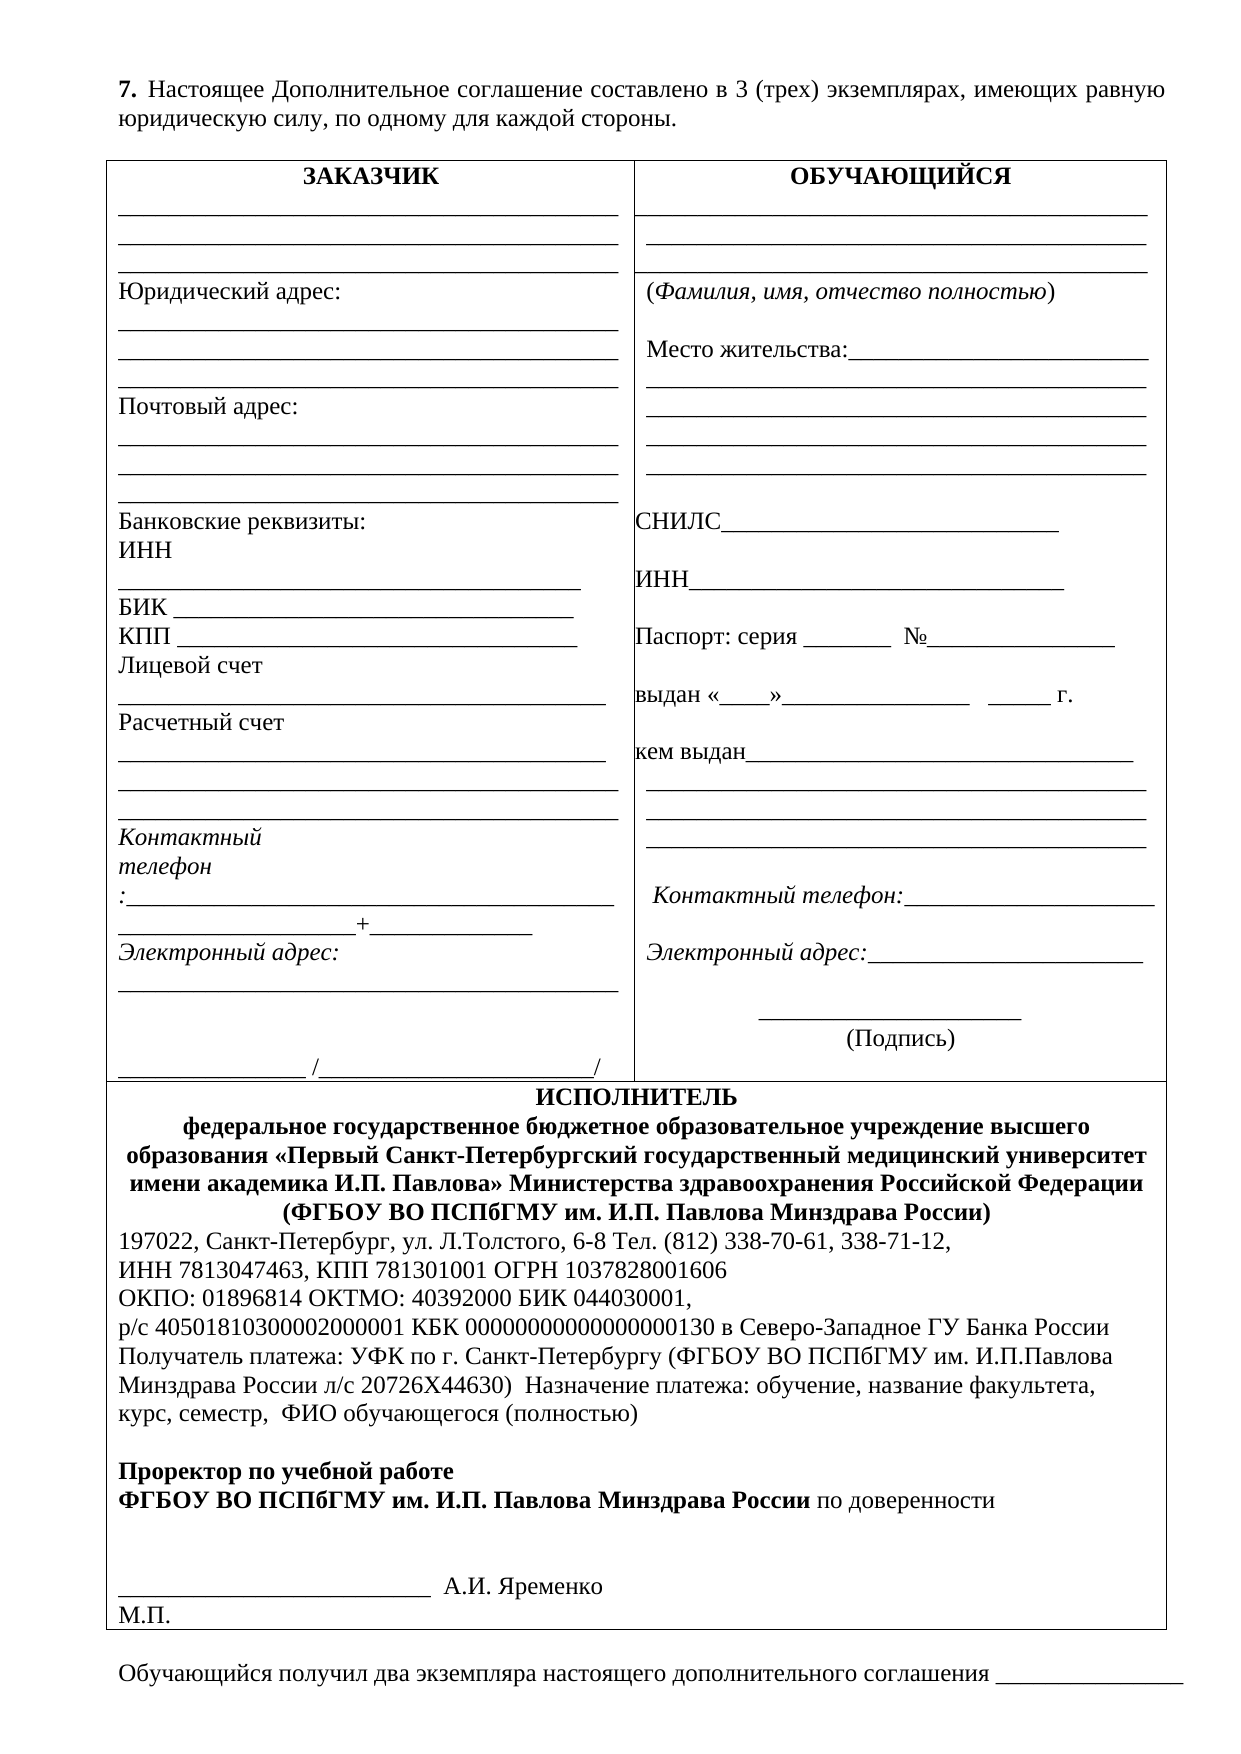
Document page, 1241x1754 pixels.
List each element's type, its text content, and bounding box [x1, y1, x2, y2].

text Обучающийся получил два экземпляра настоящего дополнительного соглашения _______________ [118, 1658, 1240, 1687]
table_header ЗАКАЗЧИК ________________________________________________________________________________ ________________________________________ Юридический адрес: ________________________________________ ________________________________________________________________________________ Почтовый адрес: ________________________________________________________________________________ ________________________________________ Банковские реквизиты: ИНН _____________________________________ БИК ________________________________ КПП ________________________________ Лицевой счет _______________________________________ Расчетный счет _______________________________________ ________________________________________________________________________________ Контактный телефон:__________________________________________________________+_____________ Электронный адрес: ________________________________________ _______________ /______________________/ [107, 161, 634, 1081]
list Настоящее Дополнительное соглашение составлено в 3 (трех) экземплярах, имеющих равную юридическую силу, по одному для каждой стороны. [118, 74, 1167, 131]
table_cell ИСПОЛНИТЕЛЬ федеральное государственное бюджетное образовательное учреждение высшего образования «Первый Санкт-Петербургский государственный медицинский университет имени академика И.П. Павлова» Министерства здравоохранения Российской Федерации (ФГБОУ ВО ПСПбГМУ им. И.П. Павлова Минздрава России) 197022, Санкт-Петербург, ул. Л.Толстого, 6-8 Тел. (812) 338-70-61, 338-71-12, ИНН 7813047463, КПП 781301001 ОГРН 1037828001606 ОКПО: 01896814 ОКТМО: 40392000 БИК 044030001, р/с 40501810300002000001 КБК 00000000000000000130 в Северо-Западное ГУ Банка России Получатель платежа: УФК по г. Санкт-Петербургу (ФГБОУ ВО ПСПбГМУ им. И.П.Павлова Минздрава России л/с 20726Х44630) Назначение платежа: обучение, название факультета, курс, семестр, ФИО обучающегося (полностью) Проректор по учебной работе ФГБОУ ВО ПСПбГМУ им. И.П. Павлова Минздрава России по доверенности _________________________ А.И. Яременко М.П. [107, 1082, 1166, 1628]
table_header ОБУЧАЮЩИЙСЯ _________________________________________________________________________________ _________________________________________ (Фамилия, имя, отчество полностью) Место жительства:________________________ ________________________________________________________________________________________________________________________________________________________________ СНИЛС___________________________ ИНН______________________________ Паспорт: серия _______ №_______________ выдан «____»_______________ _____ г. кем выдан_______________________________ ________________________________________ ________________________________________________________________________________ Контактный телефон:____________________ Электронный адрес:______________________ _____________________ (Подпись) [635, 161, 1166, 1081]
